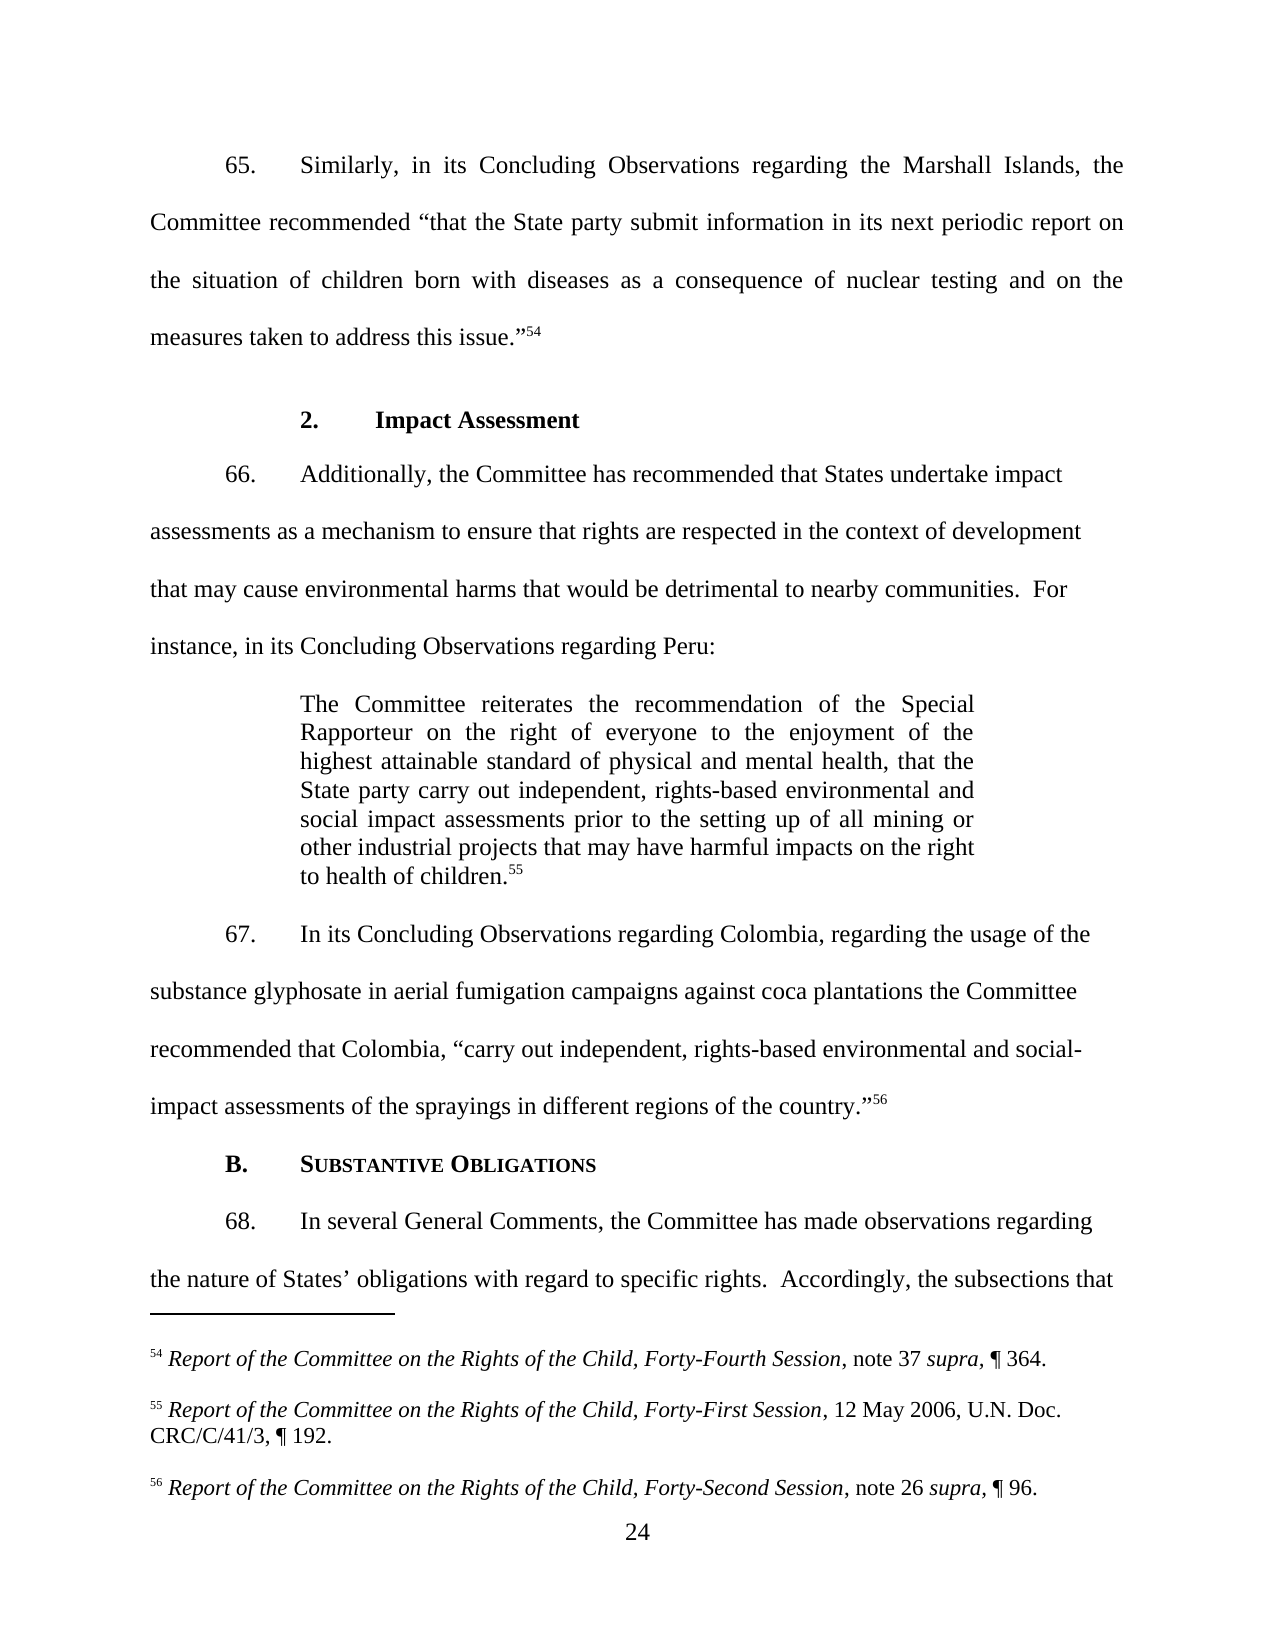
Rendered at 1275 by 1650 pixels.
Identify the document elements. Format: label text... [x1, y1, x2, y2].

subtitle Impact Assessment [300, 405, 1125, 434]
text 65. Similarly, in its Concluding Observations regarding the Marshall Islands, the Committee recommended “that the State party submit information in its next periodic report on the situation of children born with diseases as a consequence of nuclear testing and on the measures taken to address this issue.” [150, 150, 1125, 351]
text The Committee reiterates the recommendation of the Special Rapporteur on the right of everyone to the enjoyment of the highest attainable standard of physical and mental health, that the State party carry out independent, rights-based environmental and social impact assessments prior to the setting up of all mining or other industrial projects that may have harmful impacts on the right to health of children. [300, 689, 975, 890]
text 66. Additionally, the Committee has recommended that States undertake impact assessments as a mechanism to ensure that rights are respected in the context of development that may cause environmental harms that would be detrimental to nearby communities. For instance, in its Concluding Observations regarding Peru: [150, 459, 1125, 660]
text 67. In its Concluding Observations regarding Colombia, regarding the usage of the substance glyphosate in aerial fumigation campaigns against coca plantations the Committee recommended that Colombia, “carry out independent, rights-based environmental and social-impact assessments of the sprayings in different regions of the country.” [150, 919, 1125, 1120]
text B. Substantive Obligations [150, 1149, 1125, 1177]
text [150, 1206, 1125, 1292]
